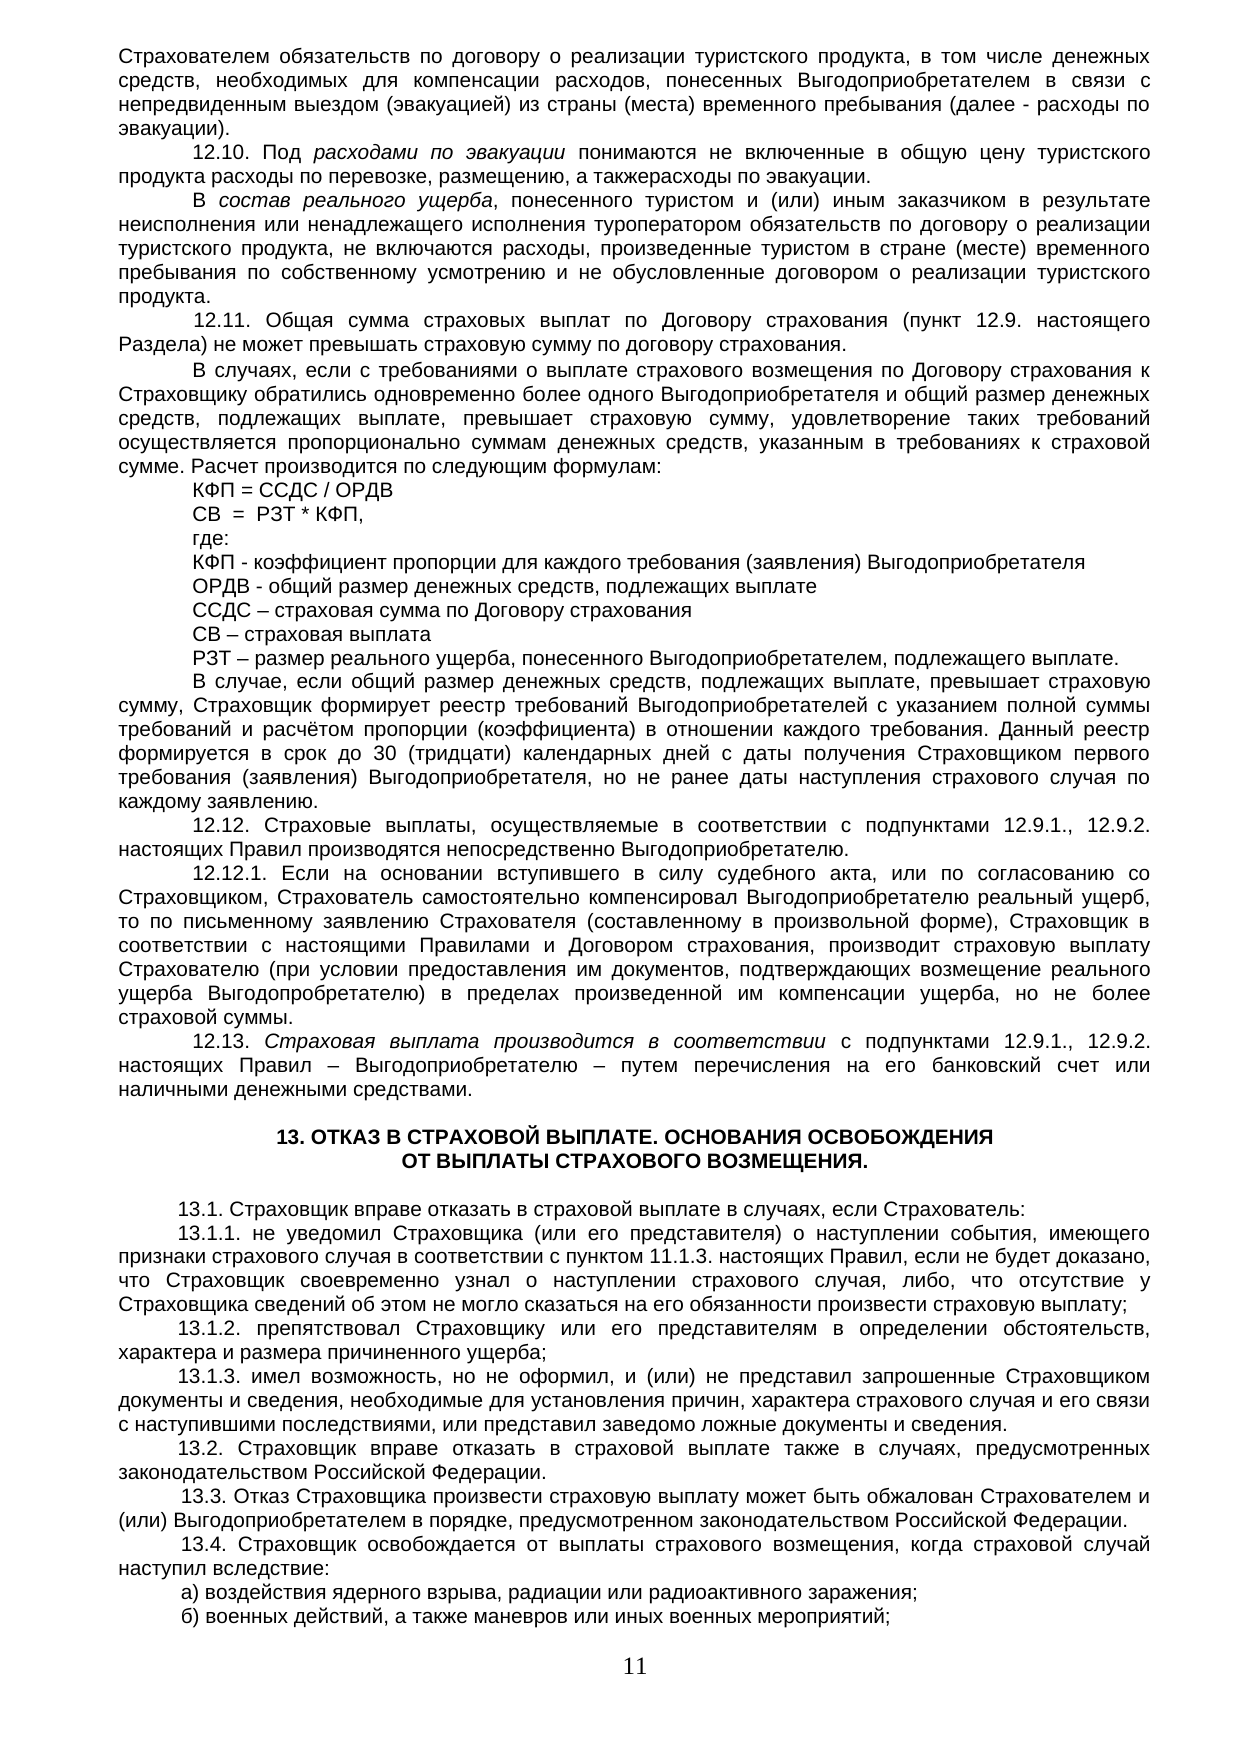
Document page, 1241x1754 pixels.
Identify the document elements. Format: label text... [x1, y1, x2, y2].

text б) военных действий, а также маневров или иных военных мероприятий; [118, 1604, 1152, 1628]
text 12.12. Страховые выплаты, осуществляемые в соответствии с подпунктами 12.9.1., 12.9.2. настоящих Правил производятся непосредственно Выгодоприобретателю. [118, 813, 1152, 861]
text ОТ ВЫПЛАТЫ СТРАХОВОГО ВОЗМЕЩЕНИЯ. [118, 1148, 1152, 1172]
text ОРДВ - общий размер денежных средств, подлежащих выплате [118, 573, 1152, 597]
text 13.1.2. препятствовал Страховщику или его представителям в определении обстоятельств, характера и размера причиненного ущерба; [118, 1316, 1152, 1364]
text КФП - коэффициент пропорции для каждого требования (заявления) Выгодоприобретателя [118, 549, 1152, 573]
text 12.12.1. Если на основании вступившего в силу судебного акта, или по согласованию со Страховщиком, Страхователь самостоятельно компенсировал Выгодоприобретателю реальный ущерб, то по письменному заявлению Страхователя (составленному в произвольной форме), Страховщик в соответствии с настоящими Правилами и Договором страхования, производит страховую выплату Страхователю (при условии предоставления им документов, подтверждающих возмещение реального ущерба Выгодопробретателю) в пределах произведенной им компенсации ущерба, но не более страховой суммы. [118, 861, 1152, 1029]
text В случае, если общий размер денежных средств, подлежащих выплате, превышает страховую сумму, Страховщик формирует реестр требований Выгодоприобретателей с указанием полной суммы требований и расчётом пропорции (коэффициента) в отношении каждого требования. Данный реестр формируется в срок до 30 (тридцати) календарных дней с даты получения Страховщиком первого требования (заявления) Выгодоприобретателя, но не ранее даты наступления страхового случая по каждому заявлению. [118, 669, 1152, 813]
list 12.11. Общая сумма страховых выплат по Договору страхования (пункт 12.9. настоящего Раздела) не может превышать страховую сумму по договору страхования. [118, 308, 1152, 356]
text КФП = ССДС / ОРДВ [118, 478, 1152, 502]
text РЗТ – размер реального ущерба, понесенного Выгодоприобретателем, подлежащего выплате. [118, 645, 1152, 669]
text 13.1.3. имел возможность, но не оформил, и (или) не представил запрошенные Страховщиком документы и сведения, необходимые для установления причин, характера страхового случая и его связи с наступившими последствиями, или представил заведомо ложные документы и сведения. [118, 1364, 1152, 1436]
text где: [118, 526, 1152, 549]
text 12.10. Под расходами по эвакуации понимаются не включенные в общую цену туристского продукта расходы по перевозке, размещению, а такжерасходы по эвакуации. [118, 140, 1152, 188]
text 13.4. Страховщик освобождается от выплаты страхового возмещения, когда страховой случай наступил вследствие: [118, 1532, 1152, 1580]
text СВ = РЗТ * КФП, [118, 502, 1152, 526]
text 13.1.1. не уведомил Страховщика (или его представителя) о наступлении события, имеющего признаки страхового случая в соответствии с пунктом 11.1.3. настоящих Правил, если не будет доказано, что Страховщик своевременно узнал о наступлении страхового случая, либо, что отсутствие у Страховщика сведений об этом не могло сказаться на его обязанности произвести страховую выплату; [118, 1220, 1152, 1316]
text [118, 44, 1152, 140]
text 13. отказ в страховой выплате. ОСНОВАНИЯ ОСВОБОЖДЕНИЯ [118, 1124, 1152, 1148]
text 12.13. Страховая выплата производится в соответствии с подпунктами 12.9.1., 12.9.2. настоящих Правил – Выгодоприобретателю – путем перечисления на его банковский счет или наличными денежными средствами. [118, 1029, 1152, 1101]
text а) воздействия ядерного взрыва, радиации или радиоактивного заражения; [118, 1580, 1152, 1604]
text 13.1. Страховщик вправе отказать в страховой выплате в случаях, если Страхователь: [118, 1196, 1152, 1220]
text ССДС – страховая сумма по Договору страхования [118, 597, 1152, 621]
text В случаях, если с требованиями о выплате страхового возмещения по Договору страхования к Страховщику обратились одновременно более одного Выгодоприобретателя и общий размер денежных средств, подлежащих выплате, превышает страховую сумму, удовлетворение таких требований осуществляется пропорционально суммам денежных средств, указанным в требованиях к страховой сумме. Расчет производится по следующим формулам: [118, 358, 1152, 478]
text 13.3. Отказ Страховщика произвести страховую выплату может быть обжалован Страхователем и (или) Выгодоприобретателем в порядке, предусмотренном законодательством Российской Федерации. [118, 1484, 1152, 1532]
text 13.2. Страховщик вправе отказать в страховой выплате также в случаях, предусмотренных законодательством Российской Федерации. [118, 1436, 1152, 1484]
text СВ – страховая выплата [118, 621, 1152, 645]
text В состав реального ущерба, понесенного туристом и (или) иным заказчиком в результате неисполнения или ненадлежащего исполнения туроператором обязательств по договору о реализации туристского продукта, не включаются расходы, произведенные туристом в стране (месте) временного пребывания по собственному усмотрению и не обусловленные договором о реализации туристского продукта. [118, 188, 1152, 308]
